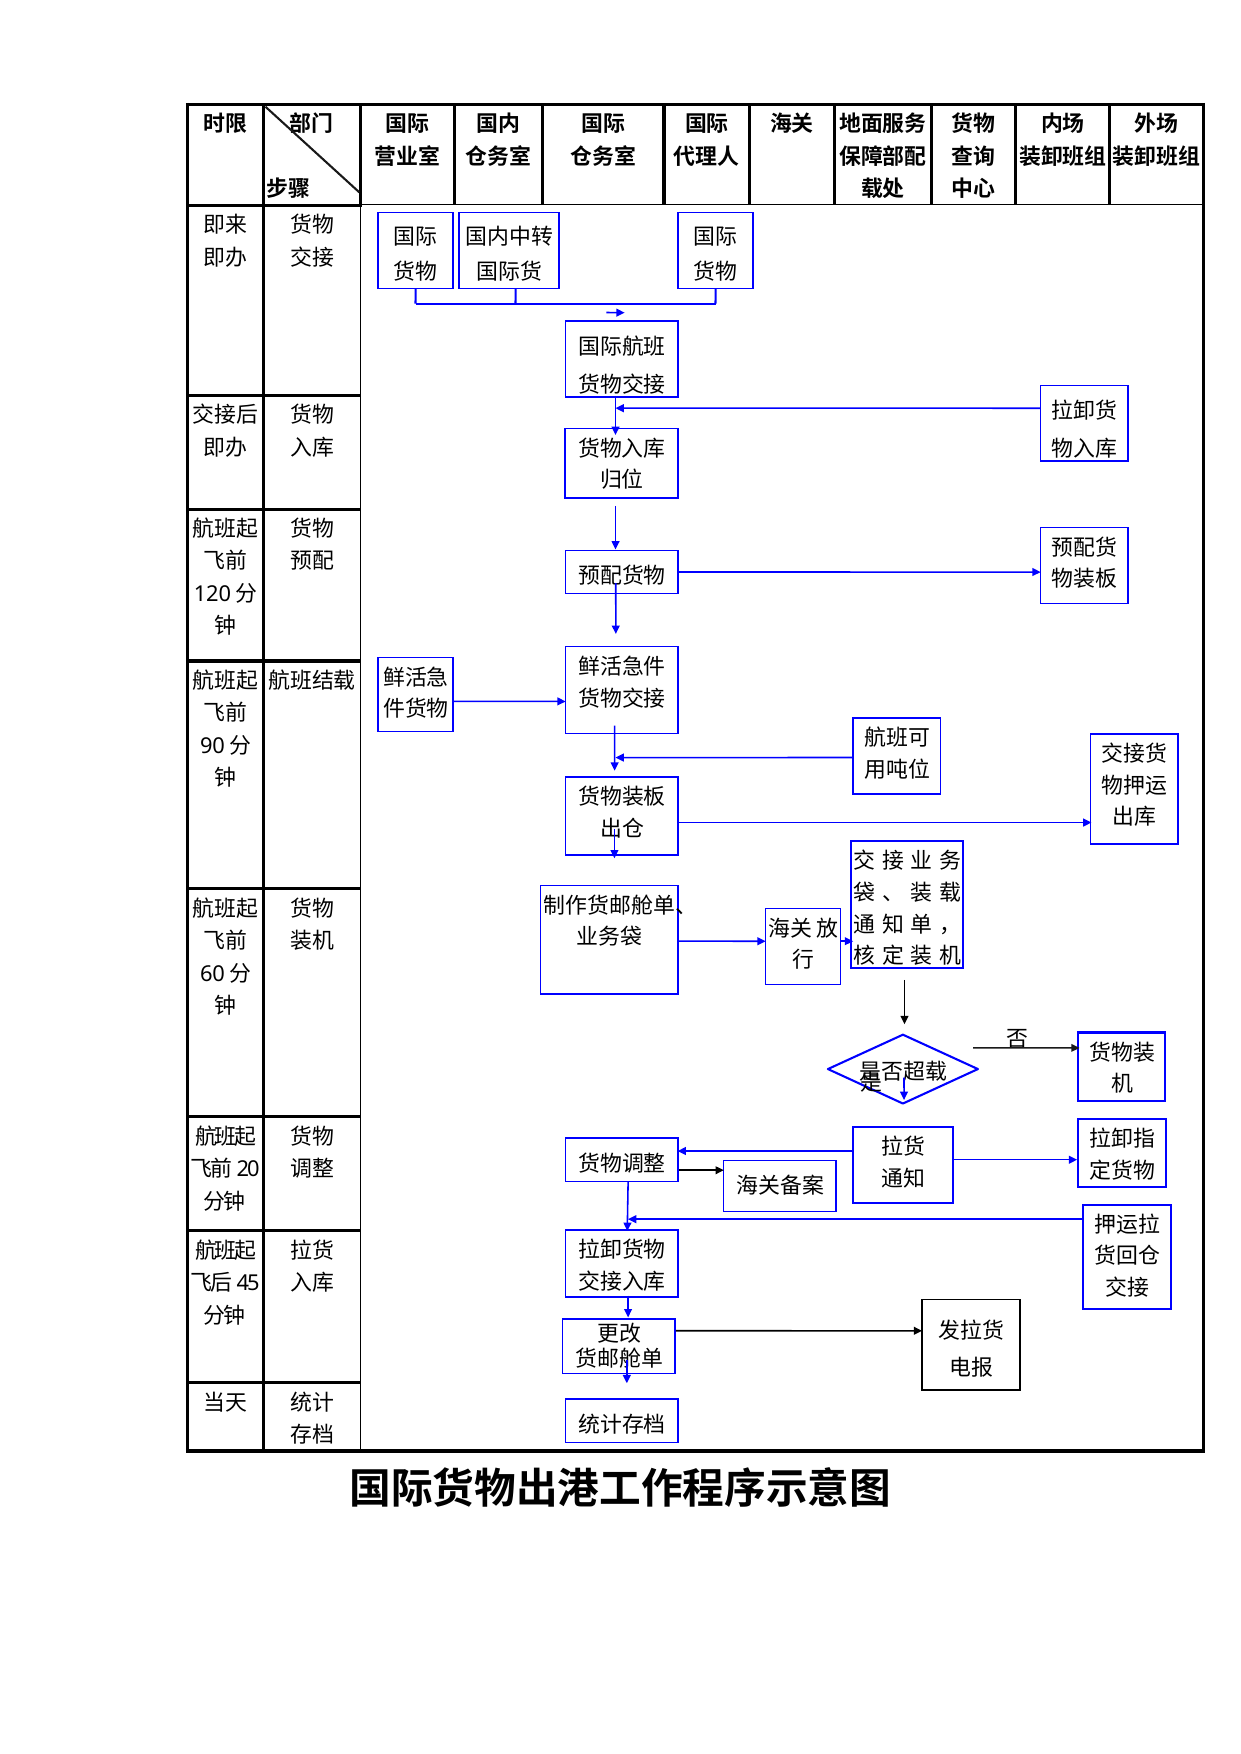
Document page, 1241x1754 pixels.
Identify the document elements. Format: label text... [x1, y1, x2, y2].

table_cell 货物 装机 [265, 890, 360, 1115]
table_cell 统计 存档 [265, 1384, 360, 1449]
table_cell 当天 [189, 1384, 262, 1449]
table_header 货物 查询 中心 [933, 106, 1014, 203]
table_cell 交接后即办 [189, 397, 262, 507]
table_header 外场 装卸班组 [1111, 106, 1202, 203]
table_cell 航班起飞前20分钟 [189, 1118, 262, 1229]
table_cell 货物 入库 [265, 397, 360, 507]
table_cell [361, 887, 1202, 1115]
table_cell 即来 即办 [189, 207, 262, 393]
table_cell 航班起飞后45分钟 [189, 1232, 262, 1381]
table_header 时限 [189, 106, 262, 203]
table_cell 拉货 入库 [265, 1232, 360, 1381]
table_cell 航班结载 [265, 663, 360, 887]
table_cell [629, 1229, 1202, 1381]
table_header 部门 步骤 [268, 106, 359, 189]
table_cell 航班起飞前90分钟 [189, 663, 262, 887]
table_header 国际 代理人 [666, 106, 748, 203]
table_cell 航班起飞前60分钟 [189, 890, 262, 1115]
table_cell [563, 1320, 674, 1373]
table_cell 货物 交接 [265, 207, 360, 393]
table_header 国际 营业室 [362, 106, 453, 203]
table_header 国内 仓务室 [456, 106, 541, 203]
table_header 部门 步骤 [265, 109, 359, 203]
text 国际货物出港工作程序示意图 [187, 1453, 1053, 1517]
table_cell [361, 394, 1202, 507]
table_header 国际 仓务室 [544, 106, 662, 203]
table_cell [361, 1229, 627, 1381]
table_header 内场 装卸班组 [1017, 106, 1108, 203]
table_cell 航班起飞前120分钟 [189, 511, 262, 659]
table_cell [566, 1231, 677, 1296]
table_cell [361, 1381, 1202, 1449]
table_header 地面服务保障部配载处 [836, 106, 930, 203]
table_header 海关 [751, 106, 833, 203]
table_cell 货物 调整 [265, 1118, 360, 1229]
table_cell [361, 508, 1202, 659]
table_cell [361, 205, 1202, 393]
table_cell [361, 659, 1202, 887]
table_cell 货物 预配 [265, 511, 360, 659]
table_cell [361, 1115, 1202, 1229]
